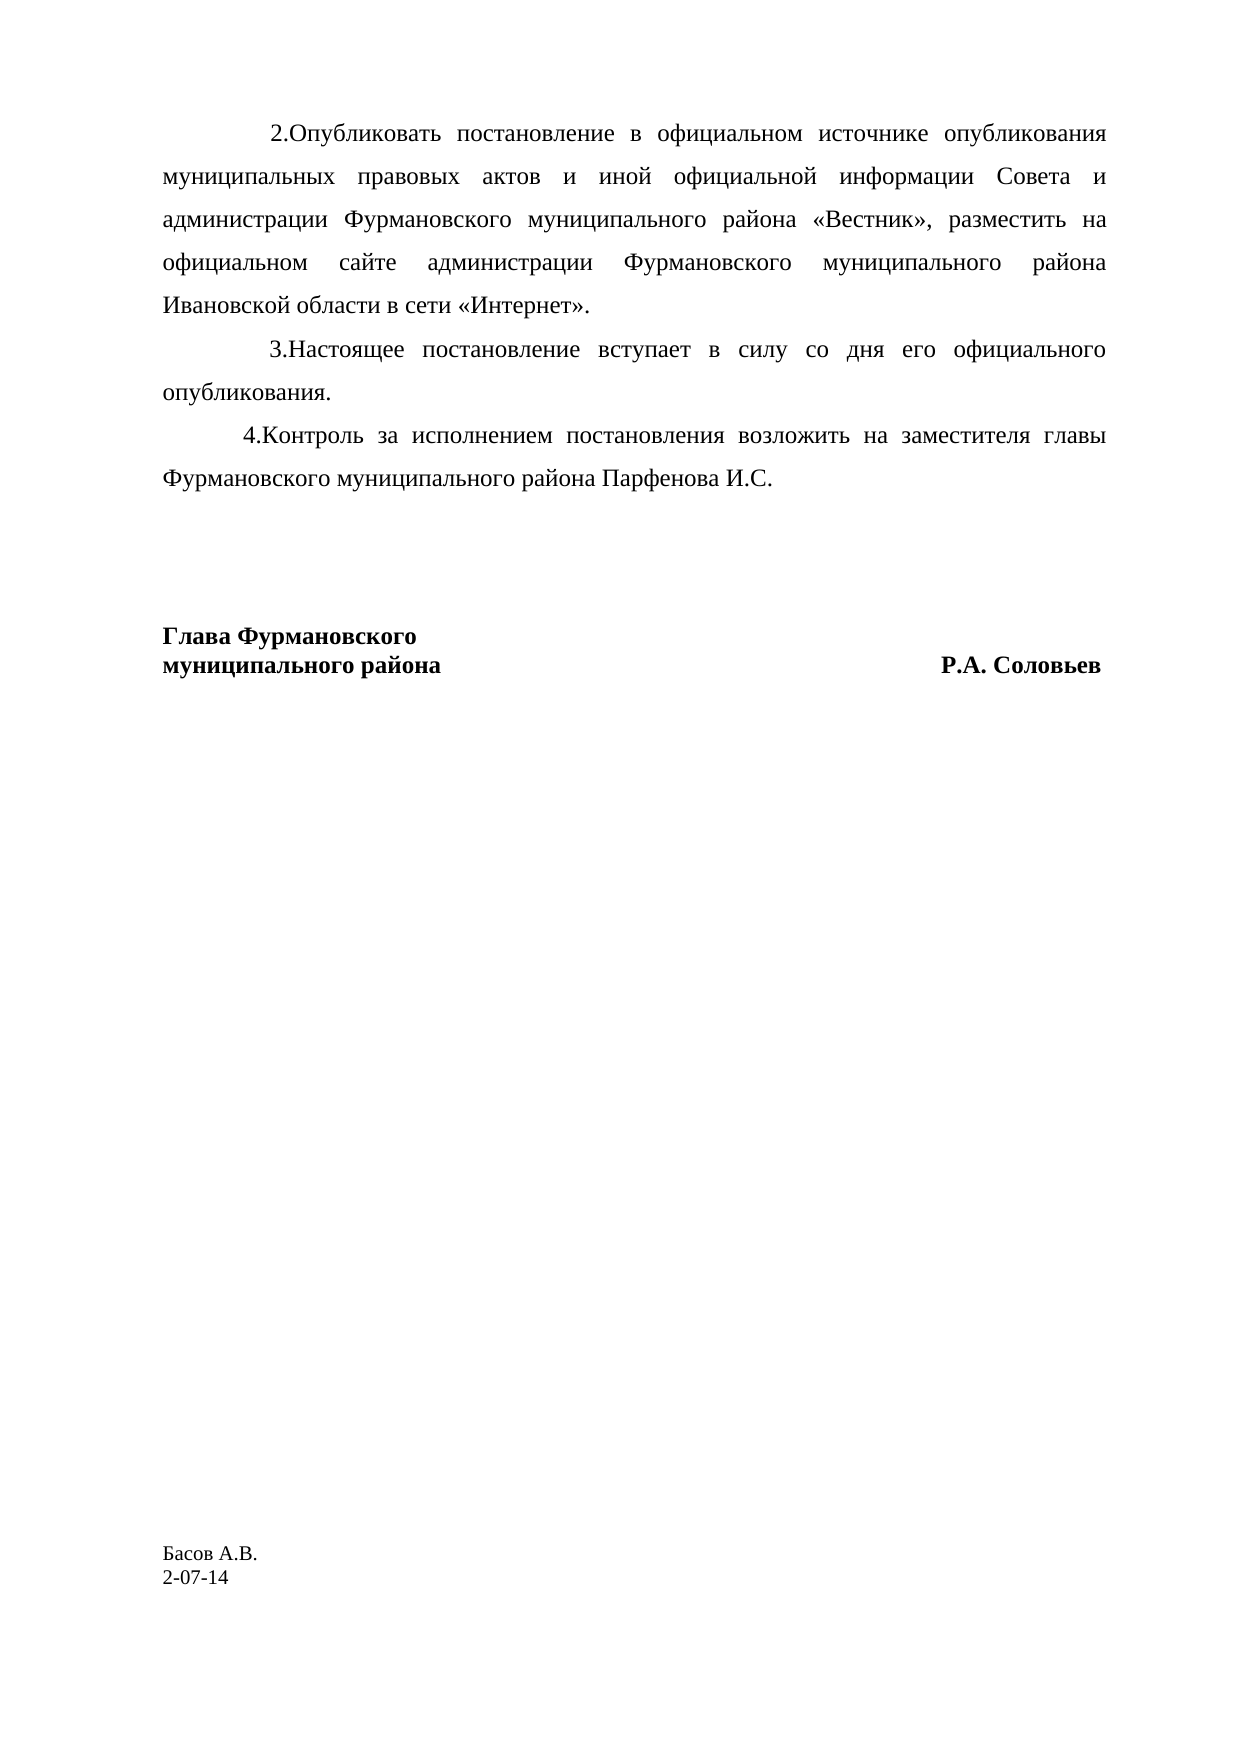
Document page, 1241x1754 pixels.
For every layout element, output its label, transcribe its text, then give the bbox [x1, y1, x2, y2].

text 4.Контроль за исполнением постановления возложить на заместителя главы Фурмановского муниципального района Парфенова И.С. [162, 420, 1107, 492]
text 3.Настоящее постановление вступает в силу со дня его официального опубликования. [162, 334, 1107, 406]
text 2.Опубликовать постановление в официальном источнике опубликования муниципальных правовых актов и иной официальной информации Совета и администрации Фурмановского муниципального района «Вестник», разместить на официальном сайте администрации Фурмановского муниципального района Ивановской области в сети «Интернет». [162, 118, 1107, 319]
text муниципального района Р.А. Соловьев [162, 650, 1107, 679]
text Басов А.В. [162, 1541, 1107, 1565]
text Глава Фурмановского [162, 621, 1107, 650]
text 2-07-14 [162, 1565, 1107, 1589]
